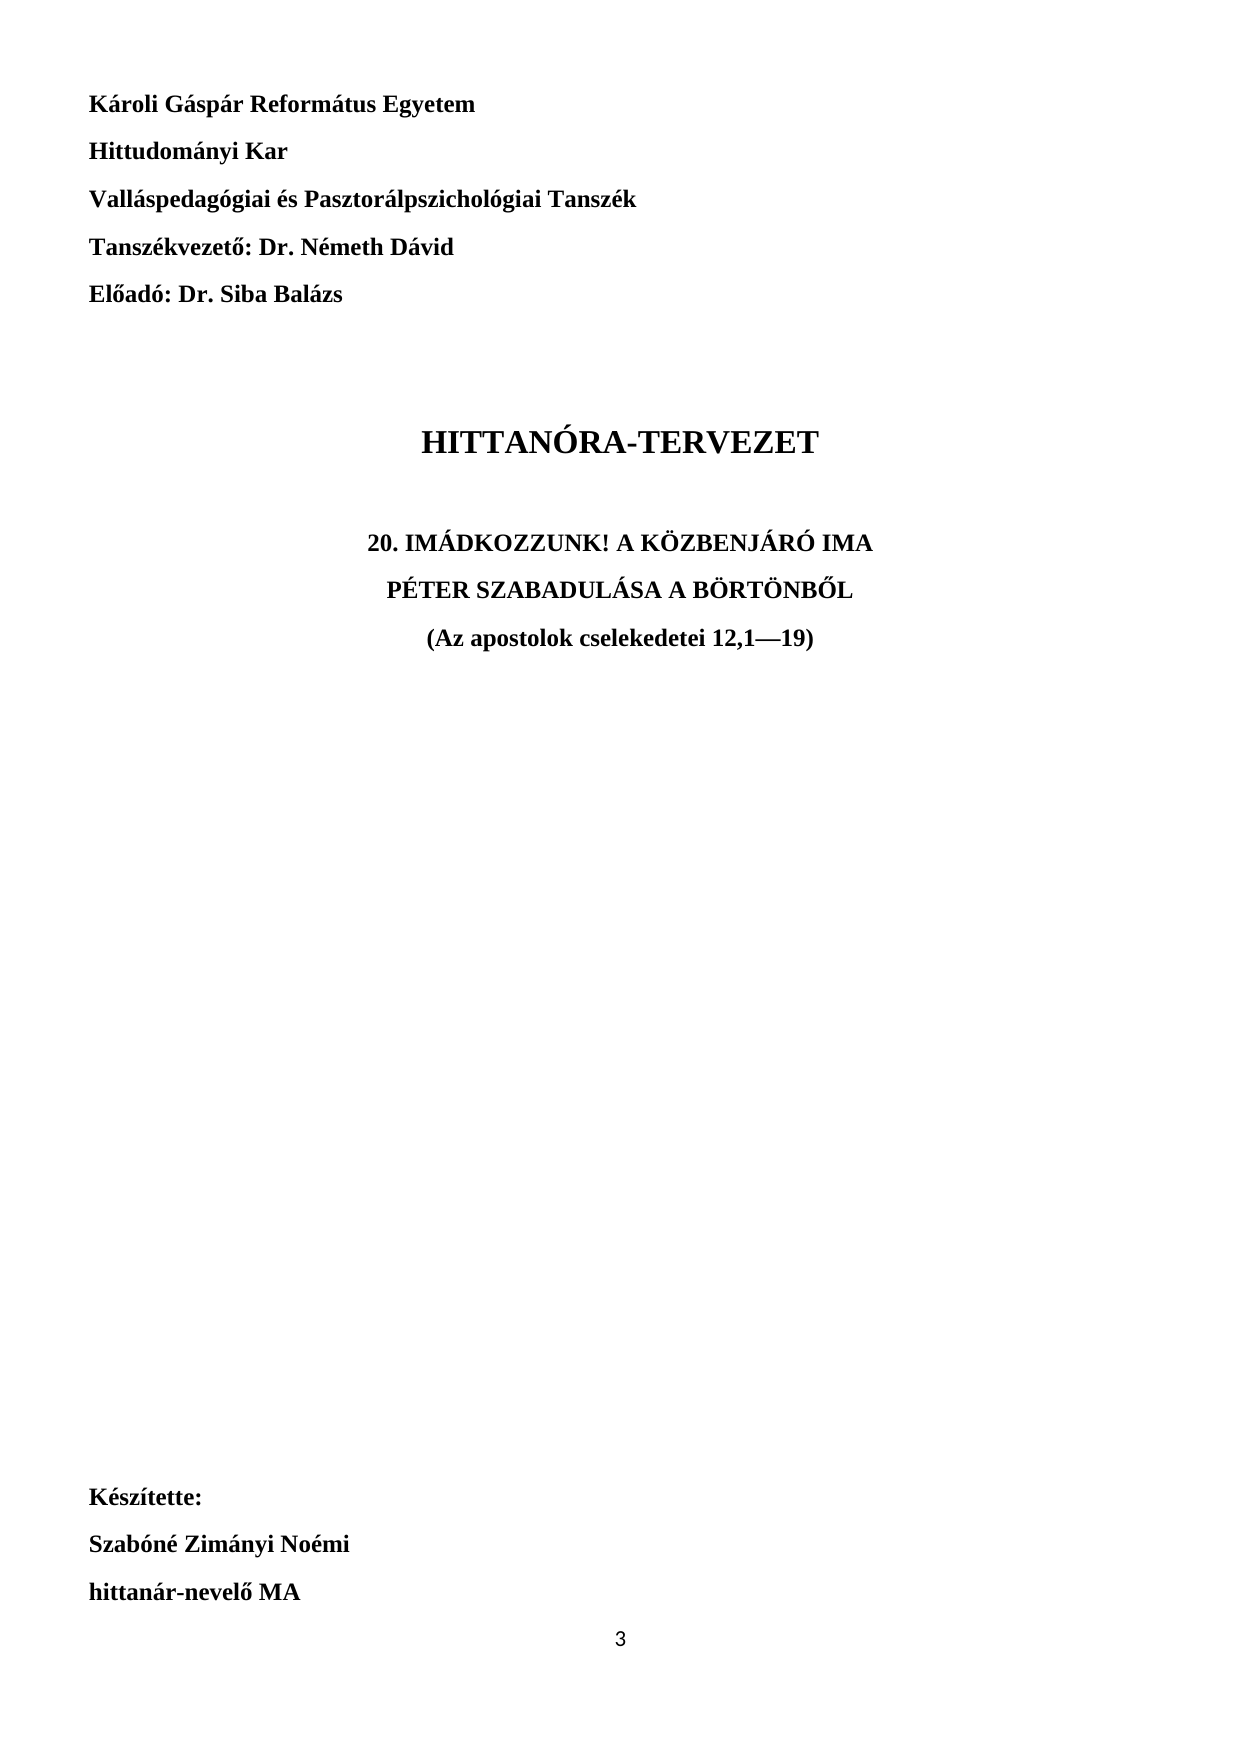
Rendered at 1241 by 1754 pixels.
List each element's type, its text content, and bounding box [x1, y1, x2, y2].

text Előadó: Dr. Siba Balázs [89, 279, 1152, 308]
text Hittudományi Kar [89, 136, 1152, 165]
text HITTANÓRA-TERVEZET [89, 422, 1152, 460]
text hittanár-nevelő MA [89, 1577, 1152, 1606]
text PÉTER SZABADULÁSA A BÖRTÖNBŐL [89, 575, 1152, 604]
text Szabóné Zimányi Noémi [89, 1529, 1152, 1558]
text Készítette: [89, 1482, 1152, 1511]
text Valláspedagógiai és Pasztorálpszichológiai Tanszék [89, 184, 1152, 213]
text 20. IMÁDKOZZUNK! A KÖZBENJÁRÓ IMA [89, 528, 1152, 556]
text Károli Gáspár Református Egyetem [89, 89, 1152, 117]
text Tanszékvezető: Dr. Németh Dávid [89, 232, 1152, 261]
text (Az apostolok cselekedetei 12,1—19) [89, 623, 1152, 652]
